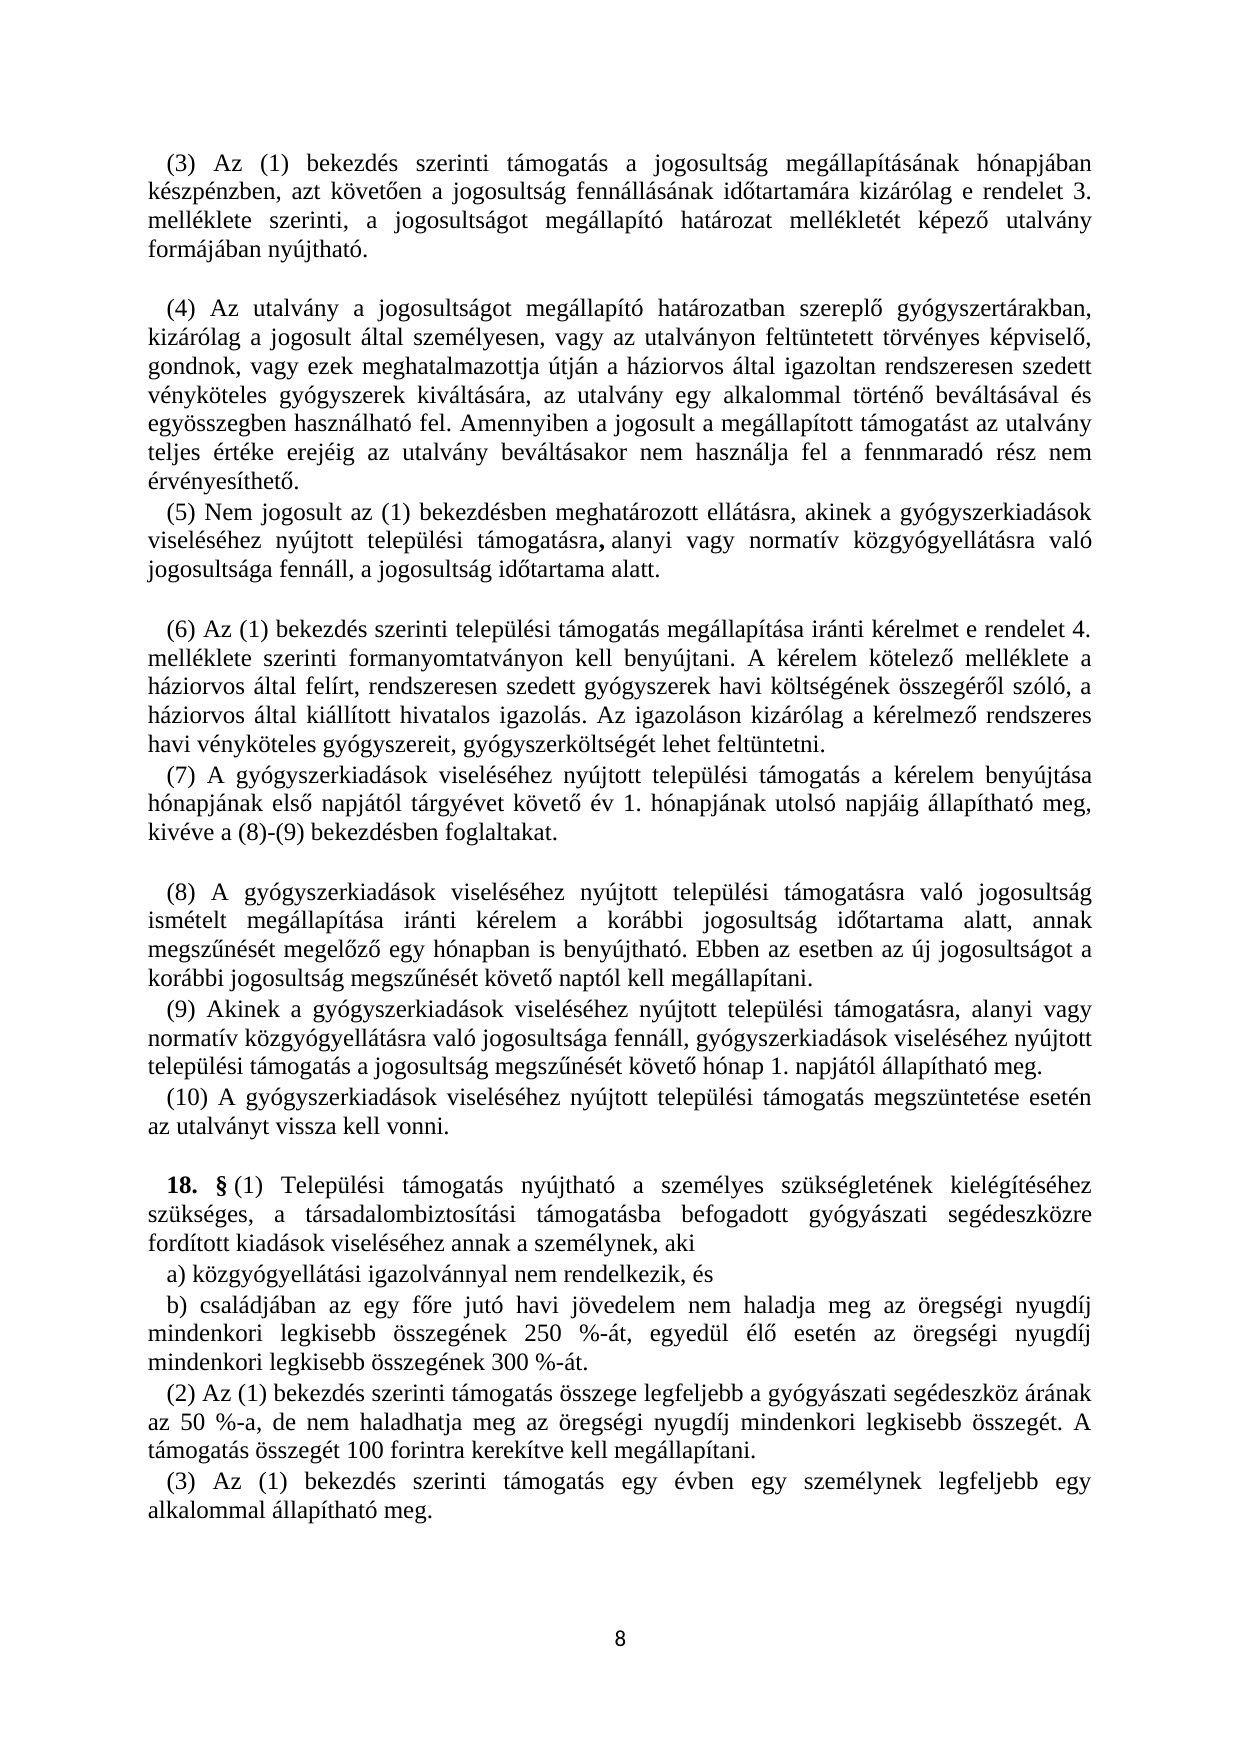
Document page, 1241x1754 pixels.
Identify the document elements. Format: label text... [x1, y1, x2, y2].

text 18. § (1) Települési támogatás nyújtható a személyes szükségletének kielégítéséhez szükséges, a társadalombiztosítási támogatásba befogadott gyógyászati segédeszközre fordított kiadások viseléséhez annak a személynek, aki [148, 1171, 1093, 1257]
text (5) Nem jogosult az (1) bekezdésben meghatározott ellátásra, akinek a gyógyszerkiadások viseléséhez nyújtott települési támogatásra, alanyi vagy normatív közgyógyellátásra való jogosultsága fennáll, a jogosultság időtartama alatt. [148, 497, 1093, 583]
text (9) Akinek a gyógyszerkiadások viseléséhez nyújtott települési támogatásra, alanyi vagy normatív közgyógyellátásra való jogosultsága fennáll, gyógyszerkiadások viseléséhez nyújtott települési támogatás a jogosultság megszűnését követő hónap 1. napjától állapítható meg. [148, 994, 1093, 1080]
text a) közgyógyellátási igazolvánnyal nem rendelkezik, és [148, 1259, 1093, 1288]
text b) családjában az egy főre jutó havi jövedelem nem haladja meg az öregségi nyugdíj mindenkori legkisebb összegének 250 %-át, egyedül élő esetén az öregségi nyugdíj mindenkori legkisebb összegének 300 %-át. [148, 1290, 1093, 1376]
text (3) Az (1) bekezdés szerinti támogatás egy évben egy személynek legfeljebb egy alkalommal állapítható meg. [148, 1466, 1093, 1524]
text (8) A gyógyszerkiadások viseléséhez nyújtott települési támogatásra való jogosultság ismételt megállapítása iránti kérelem a korábbi jogosultság időtartama alatt, annak megszűnését megelőző egy hónapban is benyújtható. Ebben az esetben az új jogosultságot a korábbi jogosultság megszűnését követő naptól kell megállapítani. [148, 877, 1093, 992]
text (6) Az (1) bekezdés szerinti települési támogatás megállapítása iránti kérelmet e rendelet 4. melléklete szerinti formanyomtatványon kell benyújtani. A kérelem kötelező melléklete a háziorvos által felírt, rendszeresen szedett gyógyszerek havi költségének összegéről szóló, a háziorvos által kiállított hivatalos igazolás. Az igazoláson kizárólag a kérelmező rendszeres havi vényköteles gyógyszereit, gyógyszerköltségét lehet feltüntetni. [148, 614, 1093, 758]
text (4) Az utalvány a jogosultságot megállapító határozatban szereplő gyógyszertárakban, kizárólag a jogosult által személyesen, vagy az utalványon feltüntetett törvényes képviselő, gondnok, vagy ezek meghatalmazottja útján a háziorvos által igazoltan rendszeresen szedett vényköteles gyógyszerek kiváltására, az utalvány egy alkalommal történő beváltásával és egyösszegben használható fel. Amennyiben a jogosult a megállapított támogatást az utalvány teljes értéke erejéig az utalvány beváltásakor nem használja fel a fennmaradó rész nem érvényesíthető. [148, 293, 1093, 495]
text (7) A gyógyszerkiadások viseléséhez nyújtott települési támogatás a kérelem benyújtása hónapjának első napjától tárgyévet követő év 1. hónapjának utolsó napjáig állapítható meg, kivéve a (8)-(9) bekezdésben foglaltakat. [148, 760, 1093, 846]
text (3) Az (1) bekezdés szerinti támogatás a jogosultság megállapításának hónapjában készpénzben, azt követően a jogosultság fennállásának időtartamára kizárólag e rendelet 3. melléklete szerinti, a jogosultságot megállapító határozat mellékletét képező utalvány formájában nyújtható. [148, 148, 1093, 263]
text (10) A gyógyszerkiadások viseléséhez nyújtott települési támogatás megszüntetése esetén az utalványt vissza kell vonni. [148, 1082, 1093, 1140]
text (2) Az (1) bekezdés szerinti támogatás összege legfeljebb a gyógyászati segédeszköz árának az 50 %-a, de nem haladhatja meg az öregségi nyugdíj mindenkori legkisebb összegét. A támogatás összegét 100 forintra kerekítve kell megállapítani. [148, 1378, 1093, 1464]
